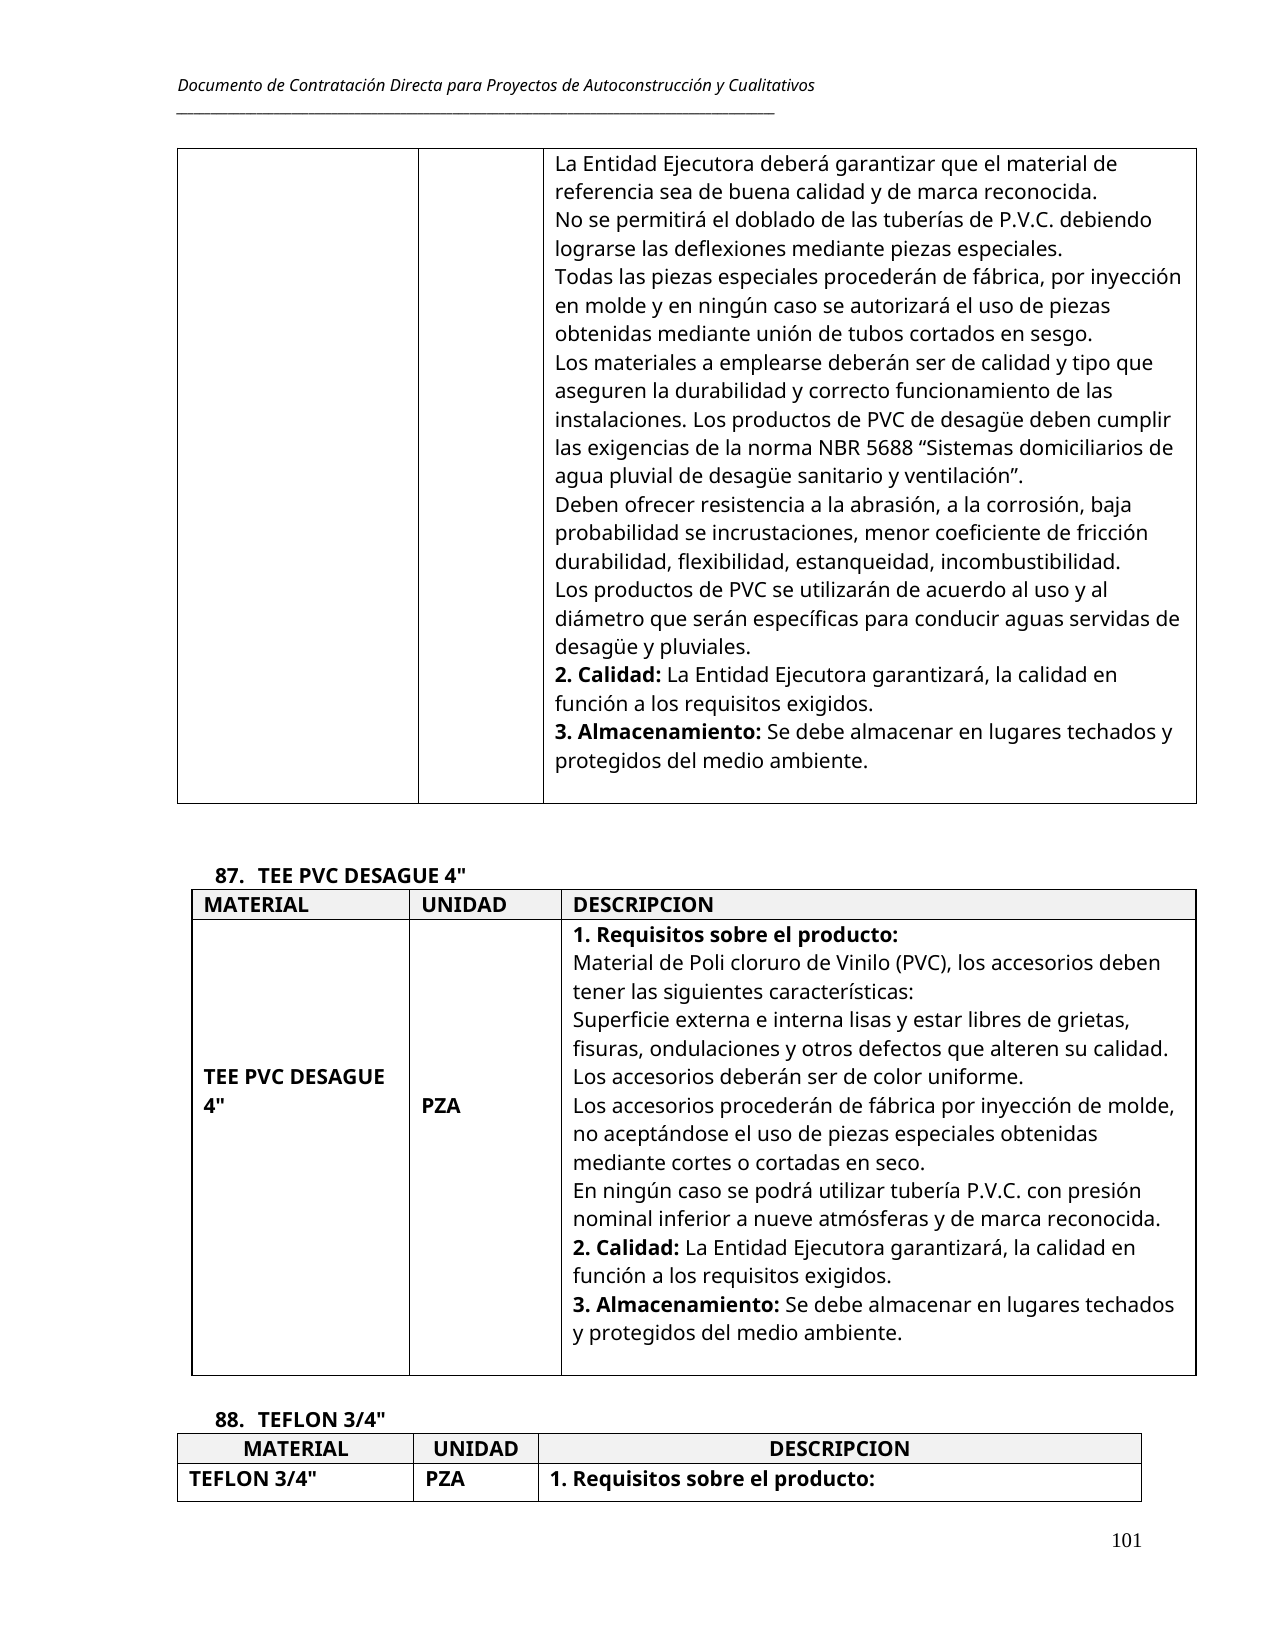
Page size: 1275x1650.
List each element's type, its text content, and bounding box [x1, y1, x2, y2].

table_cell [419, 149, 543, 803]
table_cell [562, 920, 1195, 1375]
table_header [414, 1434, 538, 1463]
list TEFLON 3/4" [215, 1405, 1142, 1433]
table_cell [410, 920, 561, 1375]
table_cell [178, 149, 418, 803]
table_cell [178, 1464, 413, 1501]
list TEE PVC DESAGUE 4" [215, 861, 1142, 889]
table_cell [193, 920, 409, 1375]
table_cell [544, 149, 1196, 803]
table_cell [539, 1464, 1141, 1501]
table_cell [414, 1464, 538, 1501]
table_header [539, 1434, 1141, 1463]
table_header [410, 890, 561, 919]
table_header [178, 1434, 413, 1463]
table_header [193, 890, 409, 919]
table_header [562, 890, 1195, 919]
